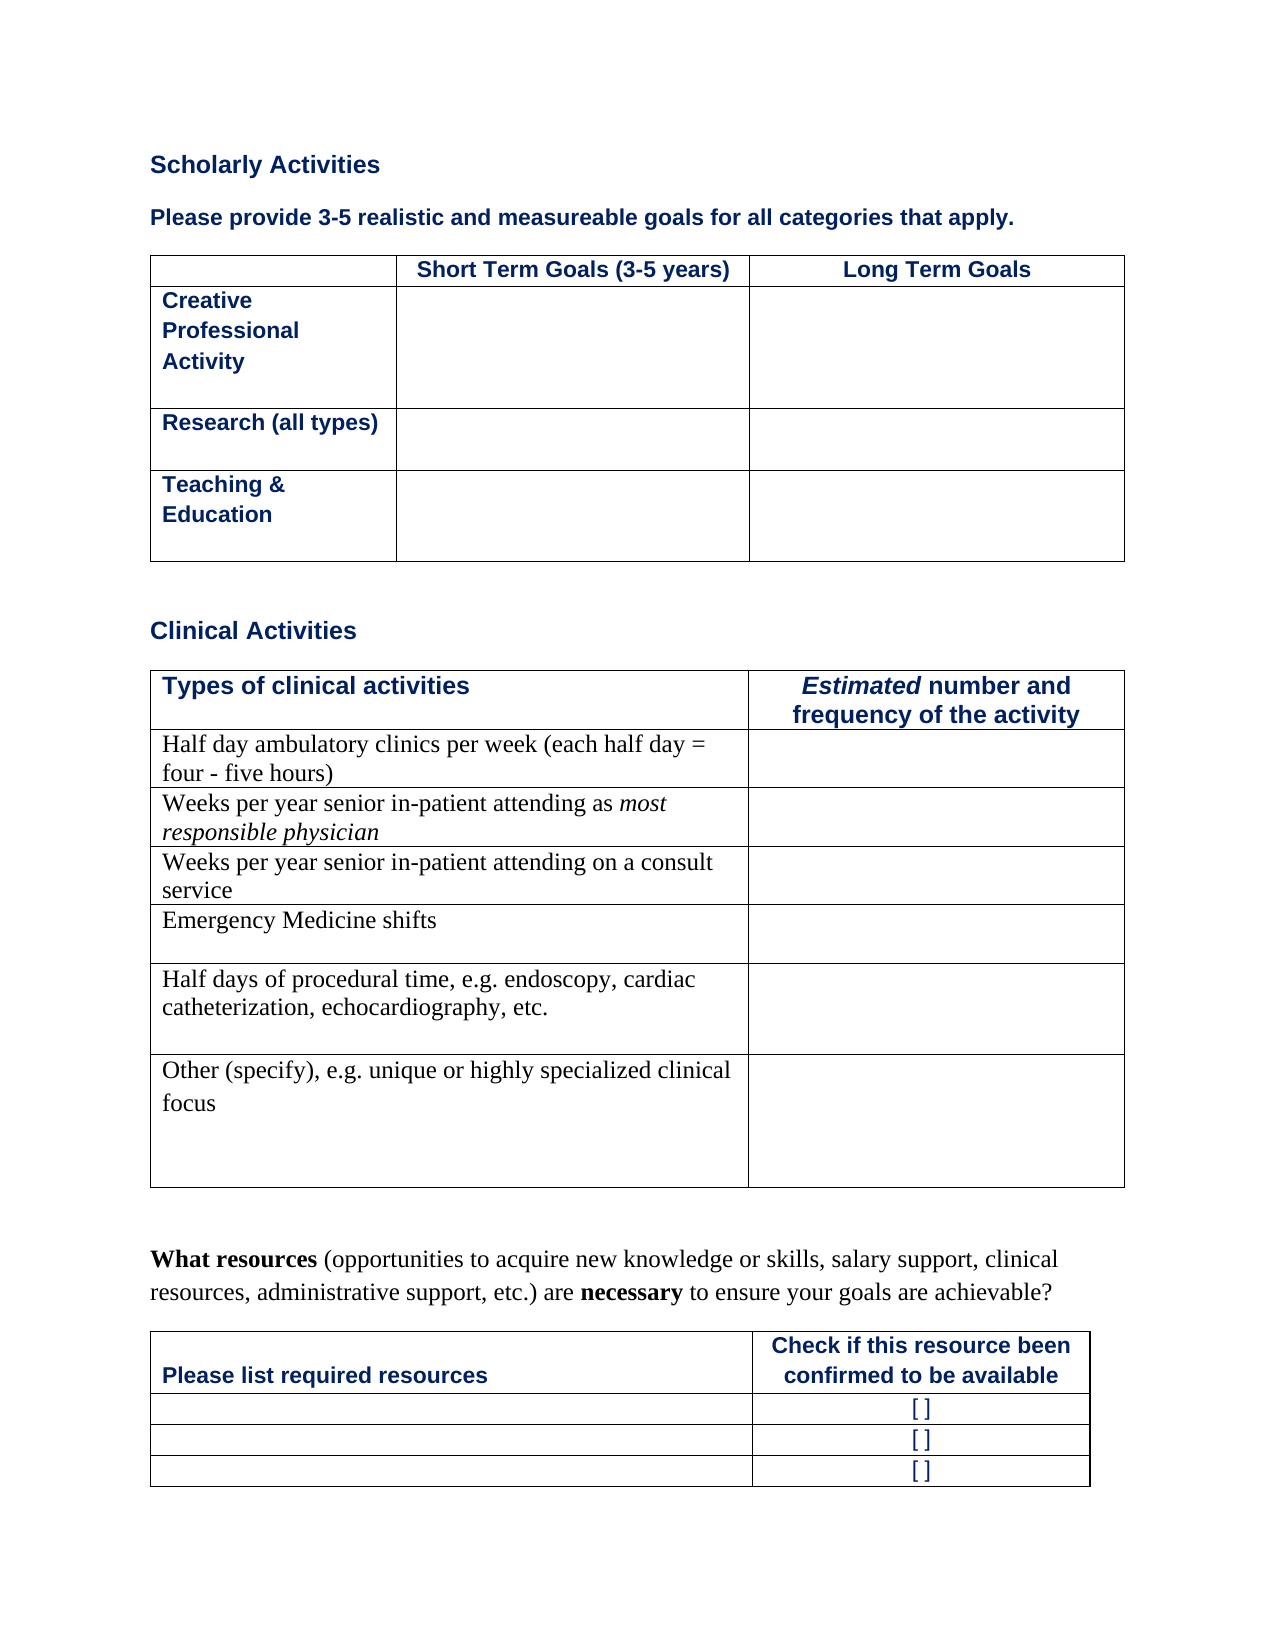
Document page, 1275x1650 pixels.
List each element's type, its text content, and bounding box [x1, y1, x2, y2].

table_cell [749, 730, 1124, 787]
table_cell [749, 788, 1124, 846]
table_cell Half days of procedural time, e.g. endoscopy, cardiac catheterization, echocardiography, etc. [151, 964, 748, 1054]
table_cell [749, 964, 1124, 1054]
table_cell [151, 1394, 752, 1424]
text Clinical Activities [150, 616, 1125, 645]
table_cell [ ] [753, 1394, 1089, 1424]
table_cell [ ] [753, 1425, 1089, 1455]
table_cell Teaching & Education [151, 471, 396, 561]
table_header Types of clinical activities [151, 671, 748, 728]
table_cell [ ] [753, 1456, 1089, 1486]
table_cell [750, 471, 1124, 561]
table_cell [749, 905, 1124, 963]
text Please provide 3-5 realistic and measureable goals for all categories that apply. [150, 204, 1125, 230]
text Scholarly Activities [150, 150, 1125, 179]
table_cell [397, 471, 749, 561]
table_header Short Term Goals (3-5 years) [397, 256, 749, 286]
table_cell Half day ambulatory clinics per week (each half day = four - five hours) [151, 730, 748, 787]
text What resources (opportunities to acquire new knowledge or skills, salary support, clinical resources, administrative support, etc.) are necessary to ensure your goals are achievable? [150, 1244, 1125, 1306]
table_cell [151, 1456, 752, 1486]
table_cell Weeks per year senior in-patient attending as most responsible physician [151, 788, 748, 846]
table_cell Weeks per year senior in-patient attending on a consult service [151, 847, 748, 904]
table_header Estimated number and frequency of the activity [749, 671, 1124, 728]
table_cell [749, 1055, 1124, 1187]
table_header Long Term Goals [750, 256, 1124, 286]
table_cell Creative Professional Activity [151, 287, 396, 408]
table_cell Emergency Medicine shifts [151, 905, 748, 963]
table_cell [749, 847, 1124, 904]
table_cell Research (all types) [151, 409, 396, 469]
table_header Please list required resources [151, 1332, 752, 1392]
table_header Check if this resource been confirmed to be available [753, 1332, 1089, 1392]
table_cell [750, 409, 1124, 469]
table_cell [151, 1425, 752, 1455]
table_cell [397, 409, 749, 469]
table_cell Other (specify), e.g. unique or highly specialized clinical focus [151, 1055, 748, 1187]
table_cell [397, 287, 749, 408]
table_header [151, 256, 396, 286]
table_cell [750, 287, 1124, 408]
